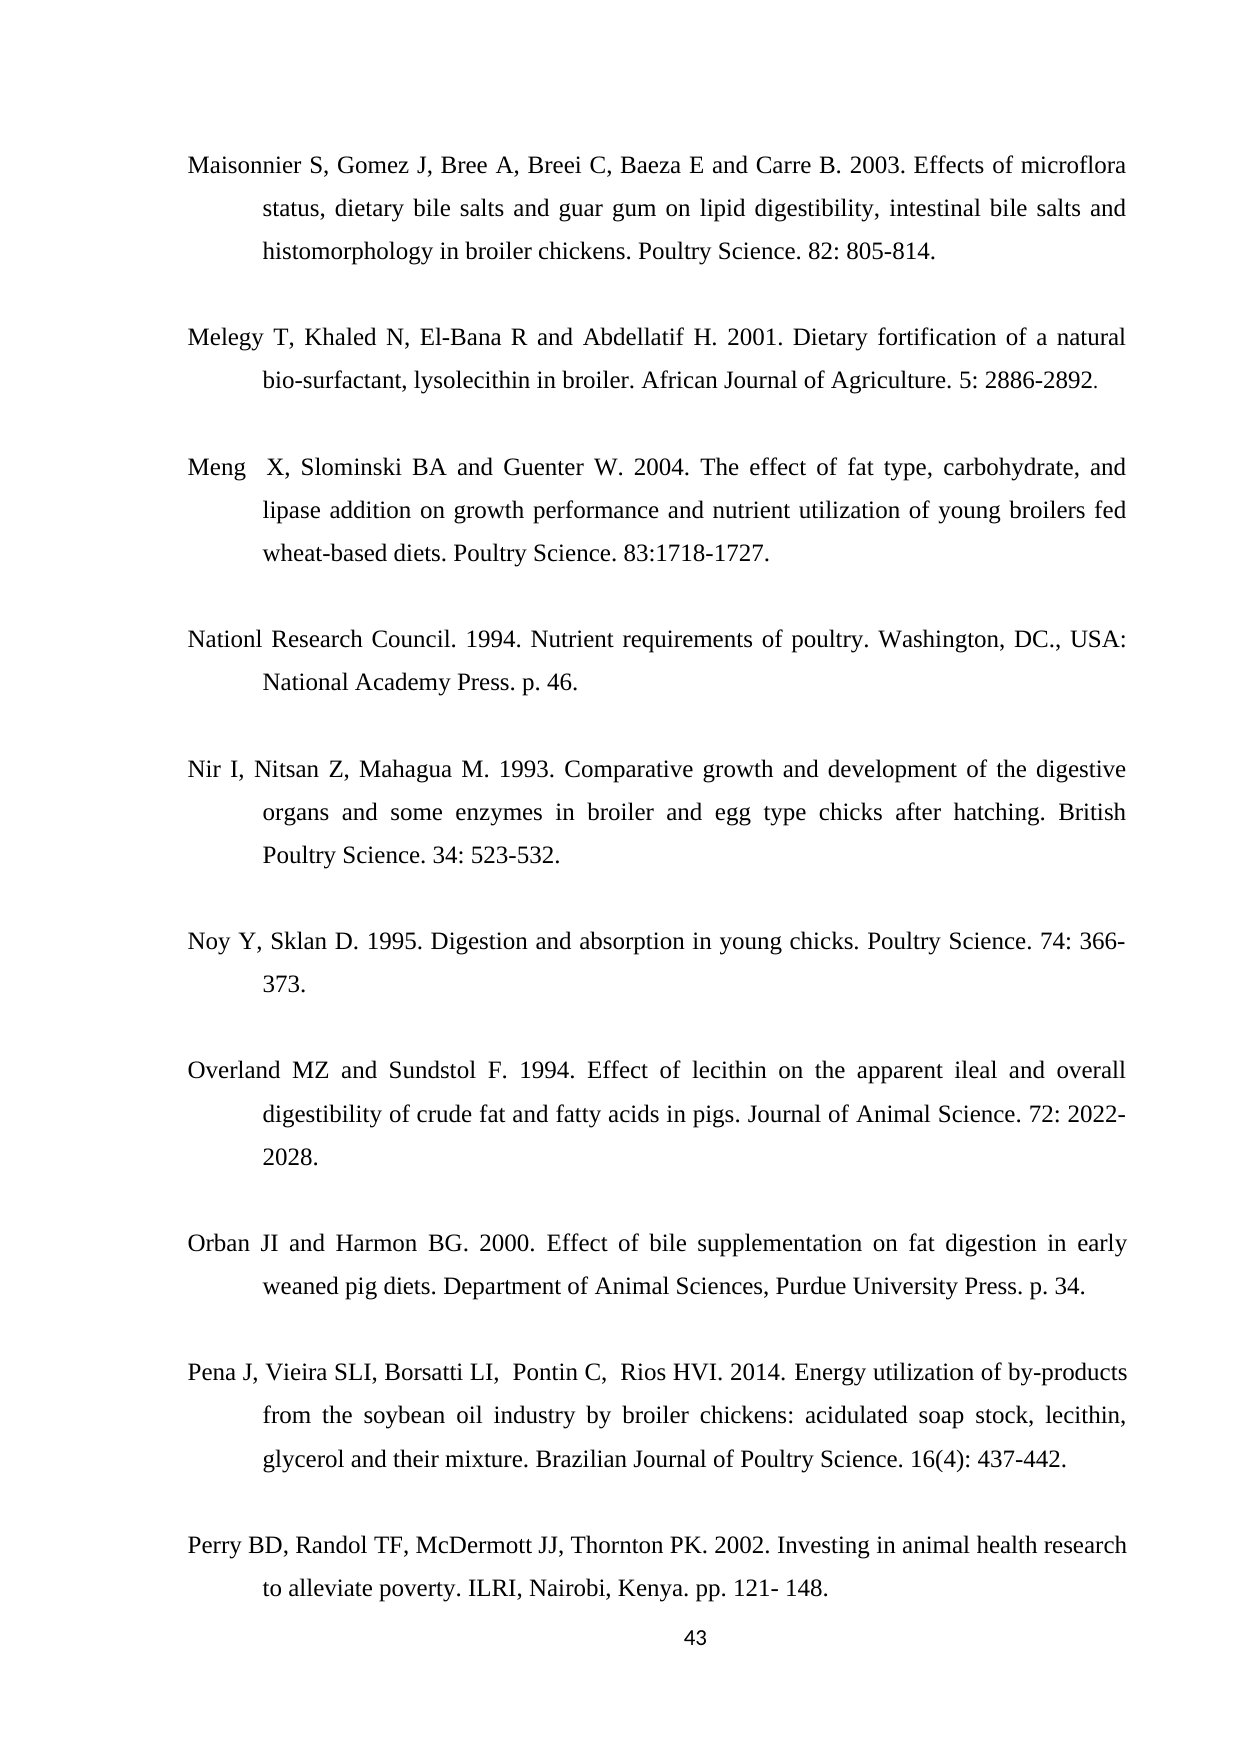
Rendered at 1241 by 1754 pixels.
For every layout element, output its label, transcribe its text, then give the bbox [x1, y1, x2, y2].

text Melegy T, Khaled N, El-Bana R and Abdellatif H. 2001. Dietary fortification of a natural bio-surfactant, lysolecithin in broiler. African Journal of Agriculture. 5: 2886-2892. [187, 322, 1128, 394]
text Orban JI and Harmon BG. 2000. Effect of bile supplementation on fat digestion in early weaned pig diets. Department of Animal Sciences, Purdue University Press. p. 34. [187, 1228, 1128, 1300]
text Nationl Research Council. 1994. Nutrient requirements of poultry. Washington, DC., USA: National Academy Press. p. 46. [187, 624, 1128, 696]
text Nir I, Nitsan Z, Mahagua M. 1993. Comparative growth and development of the digestive organs and some enzymes in broiler and egg type chicks after hatching. British Poultry Science. 34: 523-532. [187, 754, 1128, 869]
text Overland MZ and Sundstol F. 1994. Effect of lecithin on the apparent ileal and overall digestibility of crude fat and fatty acids in pigs. Journal of Animal Science. 72: 2022-2028. [187, 1056, 1128, 1171]
text Perry BD, Randol TF, McDermott JJ, Thornton PK. 2002. Investing in animal health research to alleviate poverty. ILRI, Nairobi, Kenya. pp. 121- 148. [187, 1530, 1128, 1602]
text Noy Y, Sklan D. 1995. Digestion and absorption in young chicks. Poultry Science. 74: 366- 373. [187, 926, 1128, 998]
text Meng X, Slominski BA and Guenter W. 2004. The effect of fat type, carbohydrate, and lipase addition on growth performance and nutrient utilization of young broilers fed wheat-based diets. Poultry Science. 83:1718-1727. [187, 452, 1128, 567]
text Maisonnier S, Gomez J, Bree A, Breei C, Baeza E and Carre B. 2003. Effects of microflora status, dietary bile salts and guar gum on lipid digestibility, intestinal bile salts and histomorphology in broiler chickens. Poultry Science. 82: 805-814. [187, 150, 1128, 265]
text Pena J, Vieira SLI, Borsatti LI, Pontin C, Rios HVI. 2014. Energy utilization of by-products from the soybean oil industry by broiler chickens: acidulated soap stock, lecithin, glycerol and their mixture. Brazilian Journal of Poultry Science. 16(4): 437-442. [187, 1357, 1128, 1472]
